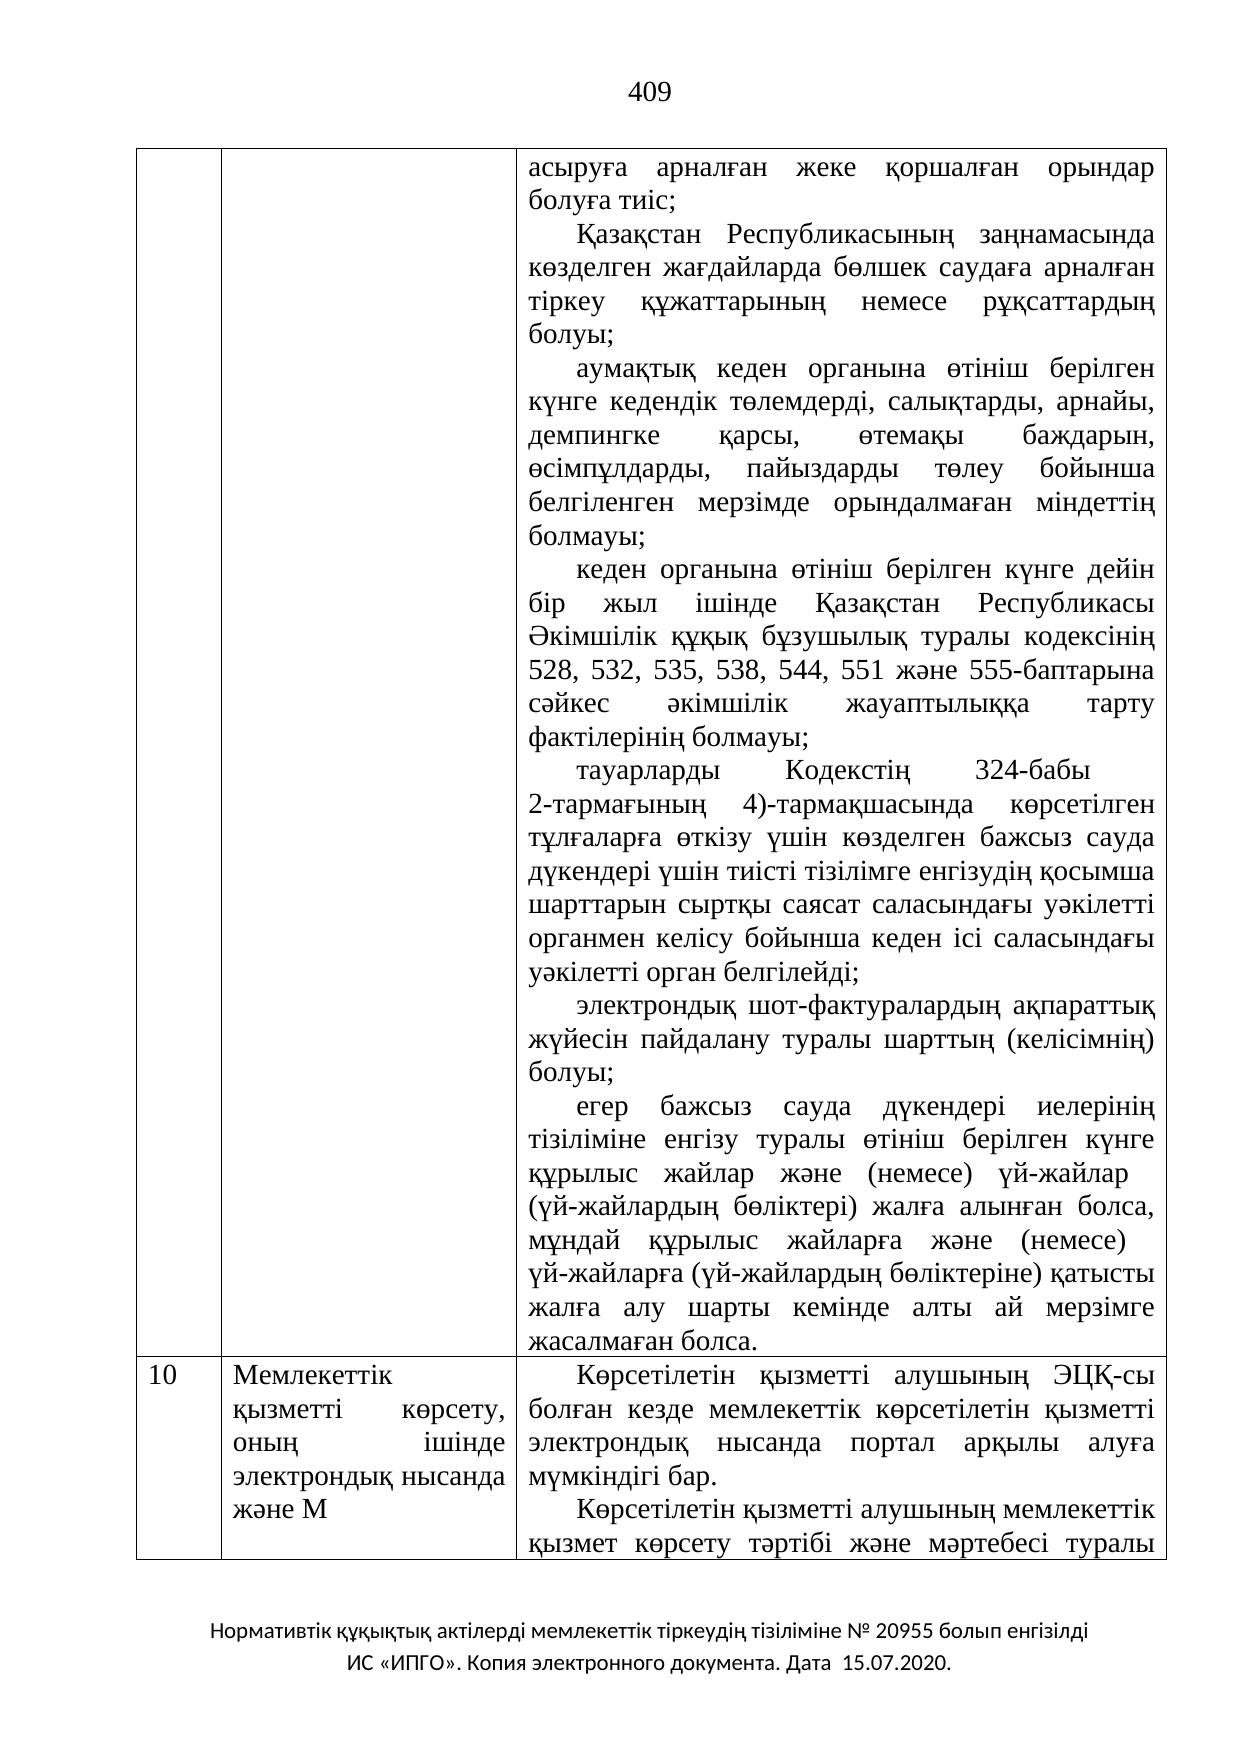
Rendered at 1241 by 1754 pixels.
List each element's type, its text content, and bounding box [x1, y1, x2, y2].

table_cell 9 [137, 149, 221, 1356]
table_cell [517, 149, 1166, 1356]
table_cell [517, 1357, 1166, 1558]
table_cell 10 [137, 1357, 221, 1558]
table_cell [222, 1357, 516, 1558]
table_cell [222, 149, 516, 1356]
